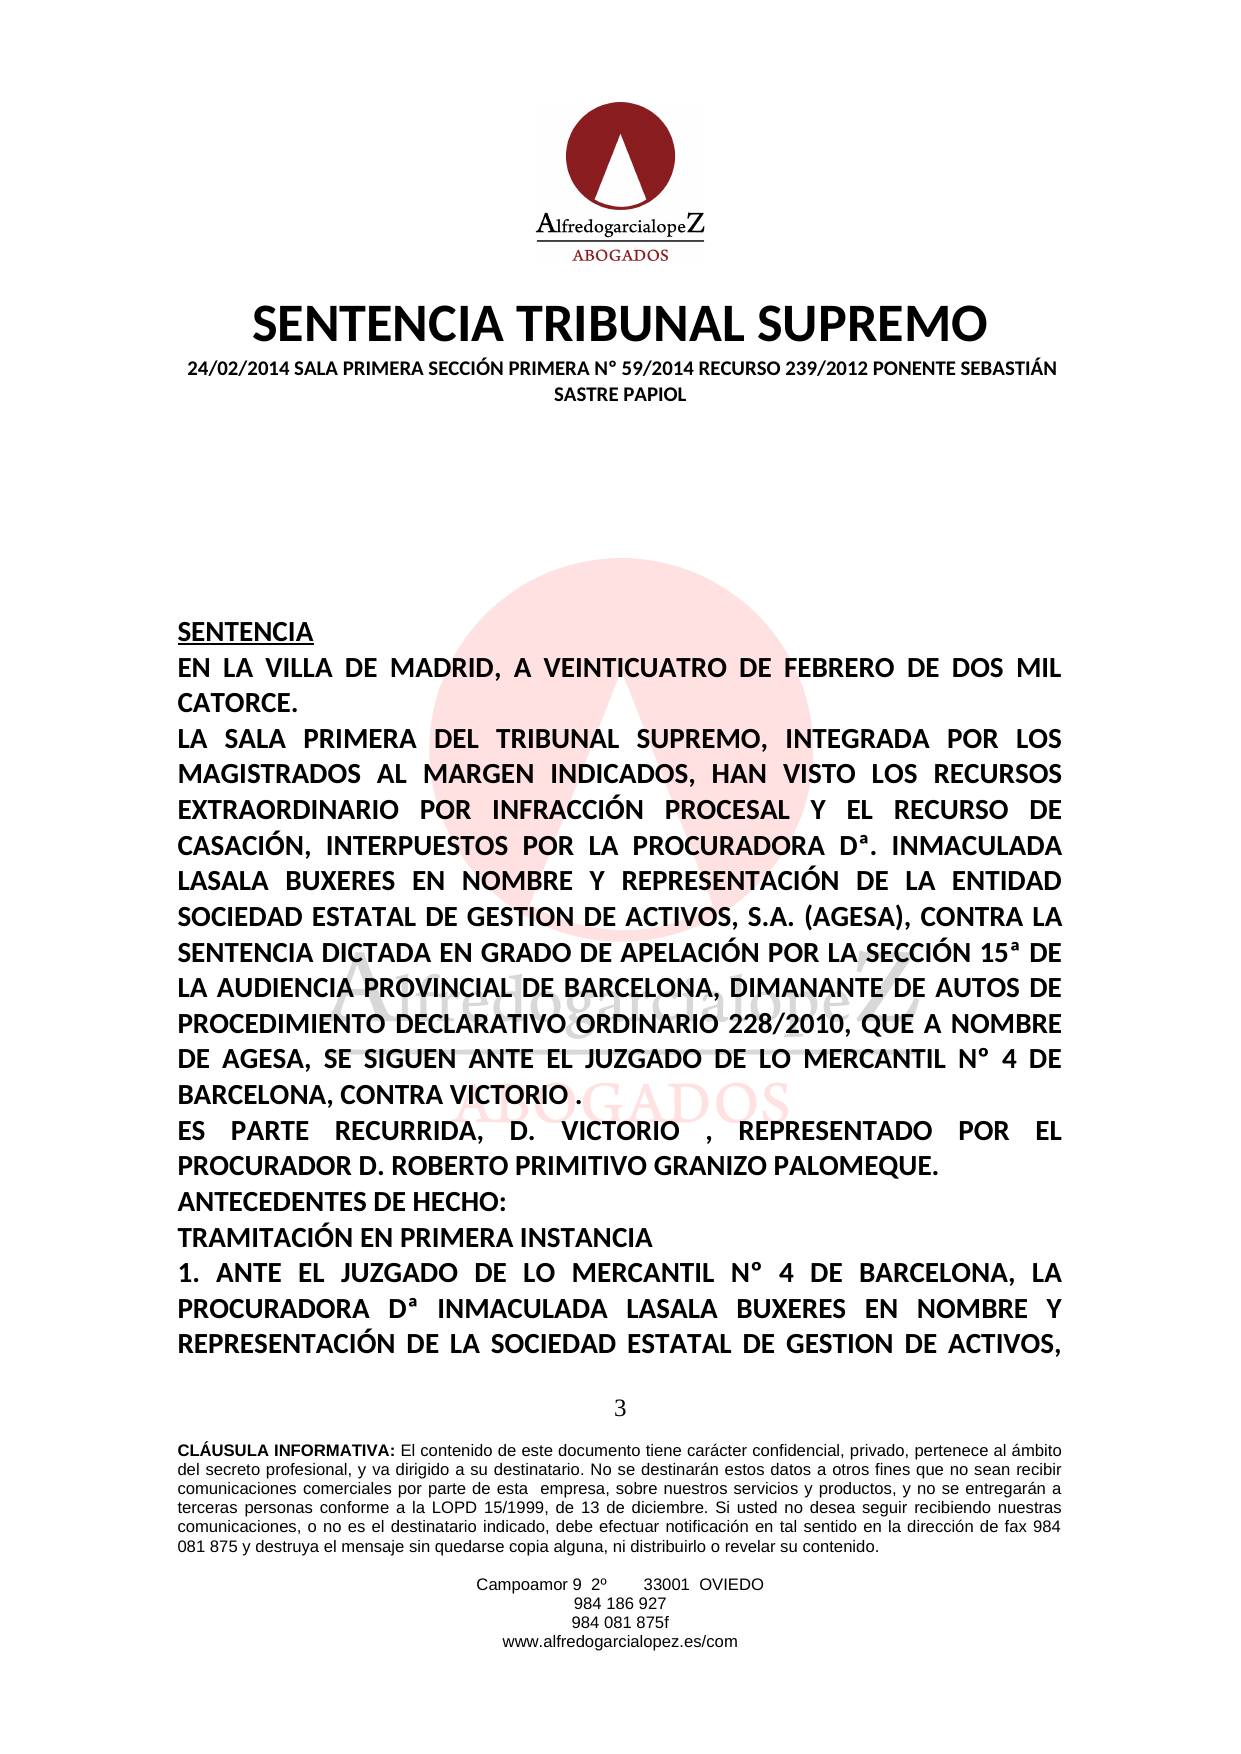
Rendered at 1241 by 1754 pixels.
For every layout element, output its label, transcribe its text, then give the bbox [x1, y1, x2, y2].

text SENTENCIA [177, 613, 1063, 649]
text ANTECEDENTES DE HECHO: [177, 1183, 1063, 1219]
text SENTENCIA TRIBUNAL SUPREMO [177, 289, 1063, 355]
text ES PARTE RECURRIDA, D. VICTORIO , REPRESENTADO POR EL PROCURADOR D. ROBERTO PRIMITIVO GRANIZO PALOMEQUE. [177, 1112, 1063, 1183]
picture [535, 102, 705, 261]
text 24/02/2014 SALA PRIMERA SECCIÓN PRIMERA Nº 59/2014 RECURSO 239/2012 PONENTE SEBASTIÁN SASTRE PAPIOL [177, 355, 1063, 406]
text EN LA VILLA DE MADRID, A VEINTICUATRO DE FEBRERO DE DOS MIL CATORCE. [177, 649, 1063, 720]
text TRAMITACIÓN EN PRIMERA INSTANCIA [177, 1219, 1063, 1254]
text LA SALA PRIMERA DEL TRIBUNAL SUPREMO, INTEGRADA POR LOS MAGISTRADOS AL MARGEN INDICADOS, HAN VISTO LOS RECURSOS EXTRAORDINARIO POR INFRACCIÓN PROCESAL Y EL RECURSO DE CASACIÓN, INTERPUESTOS POR LA PROCURADORA Dª. INMACULADA LASALA BUXERES EN NOMBRE Y REPRESENTACIÓN DE LA ENTIDAD SOCIEDAD ESTATAL DE GESTION DE ACTIVOS, S.A. (AGESA), CONTRA LA SENTENCIA DICTADA EN GRADO DE APELACIÓN POR LA SECCIÓN 15ª DE LA AUDIENCIA PROVINCIAL DE BARCELONA, DIMANANTE DE AUTOS DE PROCEDIMIENTO DECLARATIVO ORDINARIO 228/2010, QUE A NOMBRE DE AGESA, SE SIGUEN ANTE EL JUZGADO DE LO MERCANTIL Nº 4 DE BARCELONA, CONTRA VICTORIO . [177, 720, 1063, 1112]
